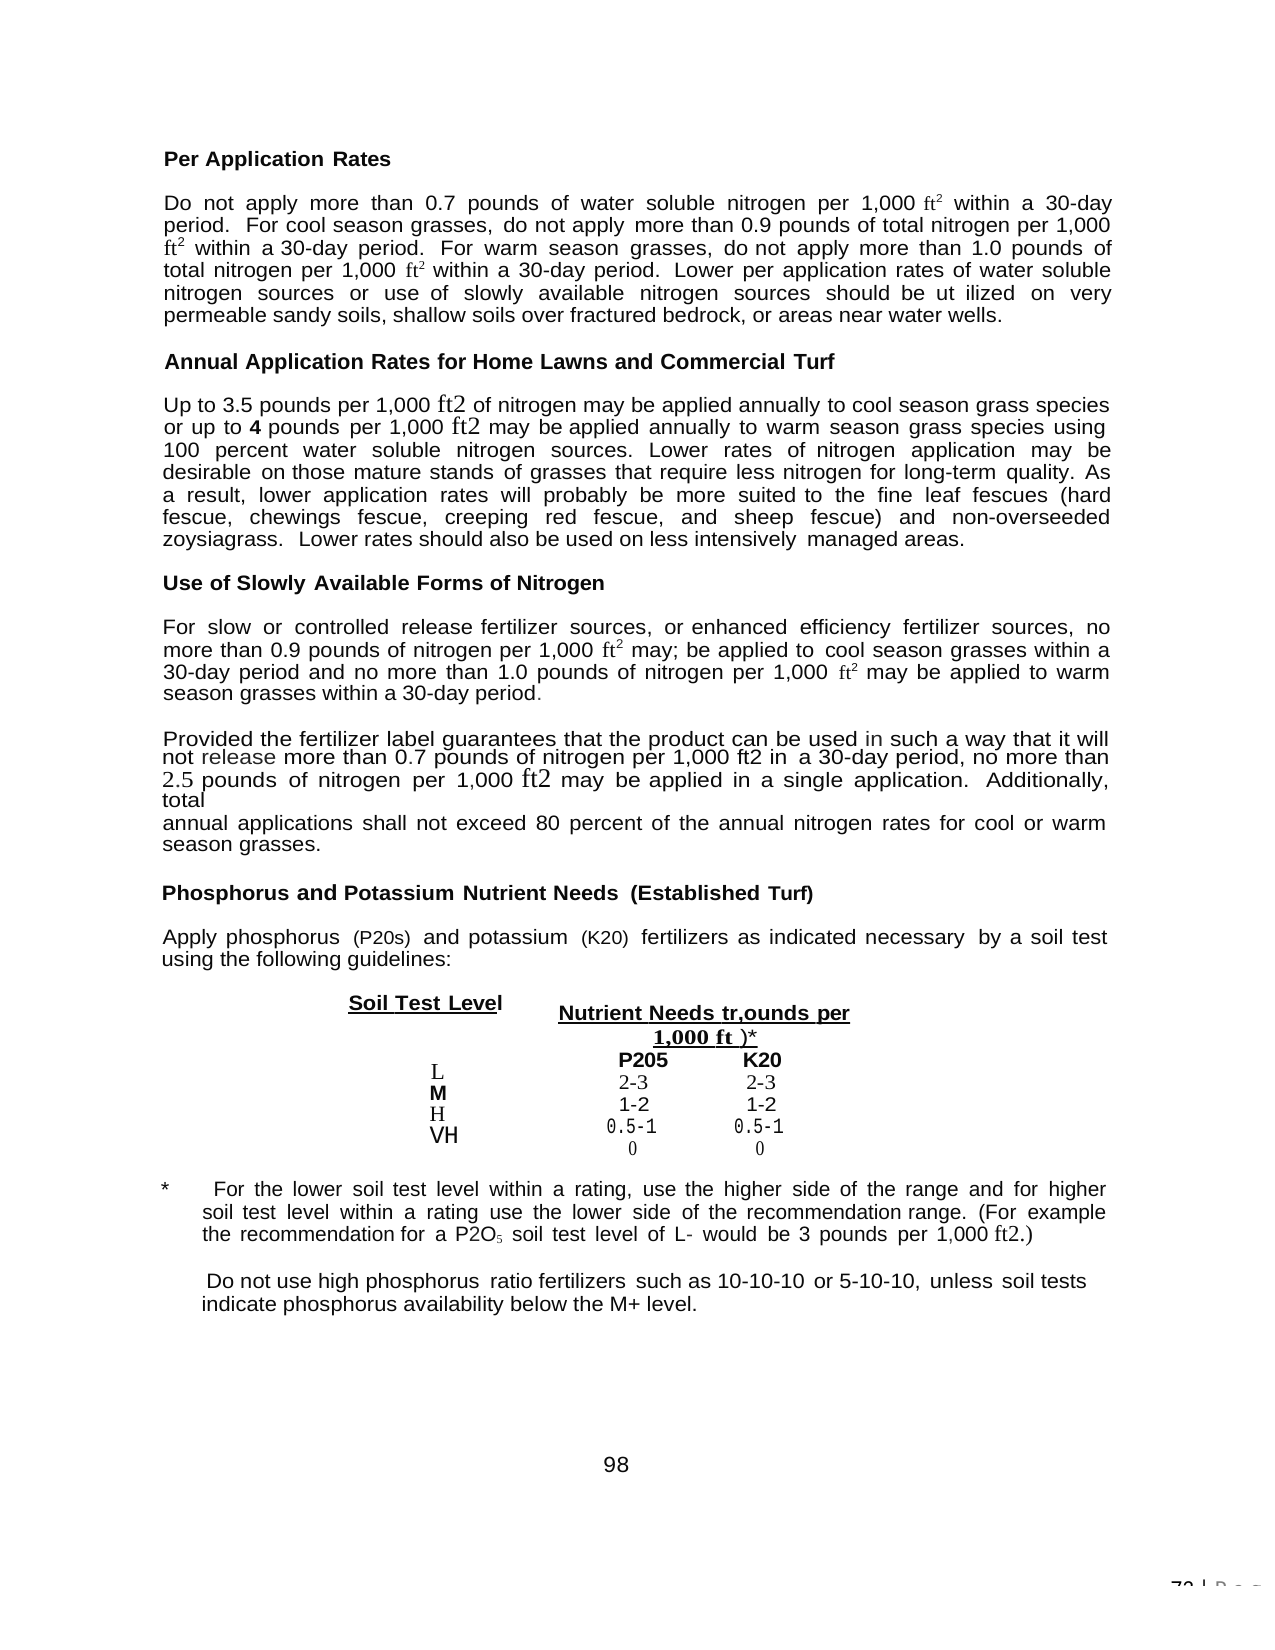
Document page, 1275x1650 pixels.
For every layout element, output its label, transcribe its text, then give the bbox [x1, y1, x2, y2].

text Apply phosphorus (P20s) and potassium (K20) fertilizers as indicated necessary by a soil test using the following guidelines: [161, 927, 1108, 970]
text 1,000 ft )* [509, 1026, 902, 1049]
text Provided the fertilizer label guarantees that the product can be used in such a way that it will not release more than 0.7 pounds of nitrogen per 1,000 ft2 in a 30-day period, no more than 2.5 pounds of nitrogen per 1,000 ft2 may be applied in a single application. Additionally, total [162, 731, 1110, 812]
text Phosphorus and Potassium Nutrient Needs (Established Turf) [162, 880, 1160, 905]
text L M H VH [429, 1061, 460, 1151]
text 100 percent water soluble nitrogen sources. Lower rates of nitrogen application may be desirable on those mature stands of grasses that require less nitrogen for long-term quality. As a result, lower application rates will probably be more suited to the fine leaf fescues (hard fescue, chewings fescue, creeping red fescue, and sheep fescue) and non-overseeded zoysiagrass. Lower rates should also be used on less intensively managed areas. [162, 440, 1112, 551]
text * For the lower soil test level within a rating, use the higher side of the range and for higher soil test level within a rating use the lower side of the recommendation range. (For example the recommendation for a P2O5 soil test level of L- would be 3 pounds per 1,000 ft2.) [161, 1180, 1107, 1247]
text annual applications shall not exceed 80 percent of the annual nitrogen rates for cool or warm season grasses. [162, 814, 1108, 856]
text Do not use high phosphorus ratio fertilizers such as 10-10-10 or 5-10-10, unless soil tests indicate phosphorus availability below the M+ level. [201, 1270, 1109, 1316]
text 0 0 [628, 1138, 1160, 1160]
text Up to 3.5 pounds per 1,000 ft2 of nitrogen may be applied annually to cool season grass species or up to 4 pounds per 1,000 ft2 may be applied annually to warm season grass species using [163, 395, 1110, 440]
text Per Application Rates [164, 147, 1160, 171]
text 98 [360, 1453, 873, 1479]
text 2-3 2-3 [509, 1072, 887, 1094]
text Soil Test Level [348, 991, 504, 1015]
text Use of Slowly Available Forms of Nitrogen [163, 571, 1160, 594]
text Annual Application Rates for Home Lawns and Commercial Turf [164, 349, 1160, 374]
text Do not apply more than 0.7 pounds of water soluble nitrogen per 1,000 ft2 within a 30-day period. For cool season grasses, do not apply more than 0.9 pounds of total nitrogen per 1,000 ft2 within a 30-day period. For warm season grasses, do not apply more than 1.0 pounds of total nitrogen per 1,000 ft2 within a 30-day period. Lower per application rates of water soluble nitrogen sources or use of slowly available nitrogen sources should be ut ilized on very permeable sandy soils, shallow soils over fractured bedrock, or areas near water wells. [163, 193, 1112, 326]
text 1-2 1-2 [509, 1094, 888, 1116]
text Nutrient Needs tr,ounds per [509, 1002, 900, 1026]
text For slow or controlled release fertilizer sources, or enhanced efficiency fertilizer sources, no more than 0.9 pounds of nitrogen per 1,000 ft2 may; be applied to cool season grasses within a 30-day period and no more than 1.0 pounds of nitrogen per 1,000 ft2 may be applied to warm season grasses within a 30-day period. [162, 617, 1110, 705]
text P205 K20 [509, 1049, 892, 1072]
text 0.5-1 0.5-1 [509, 1116, 882, 1138]
